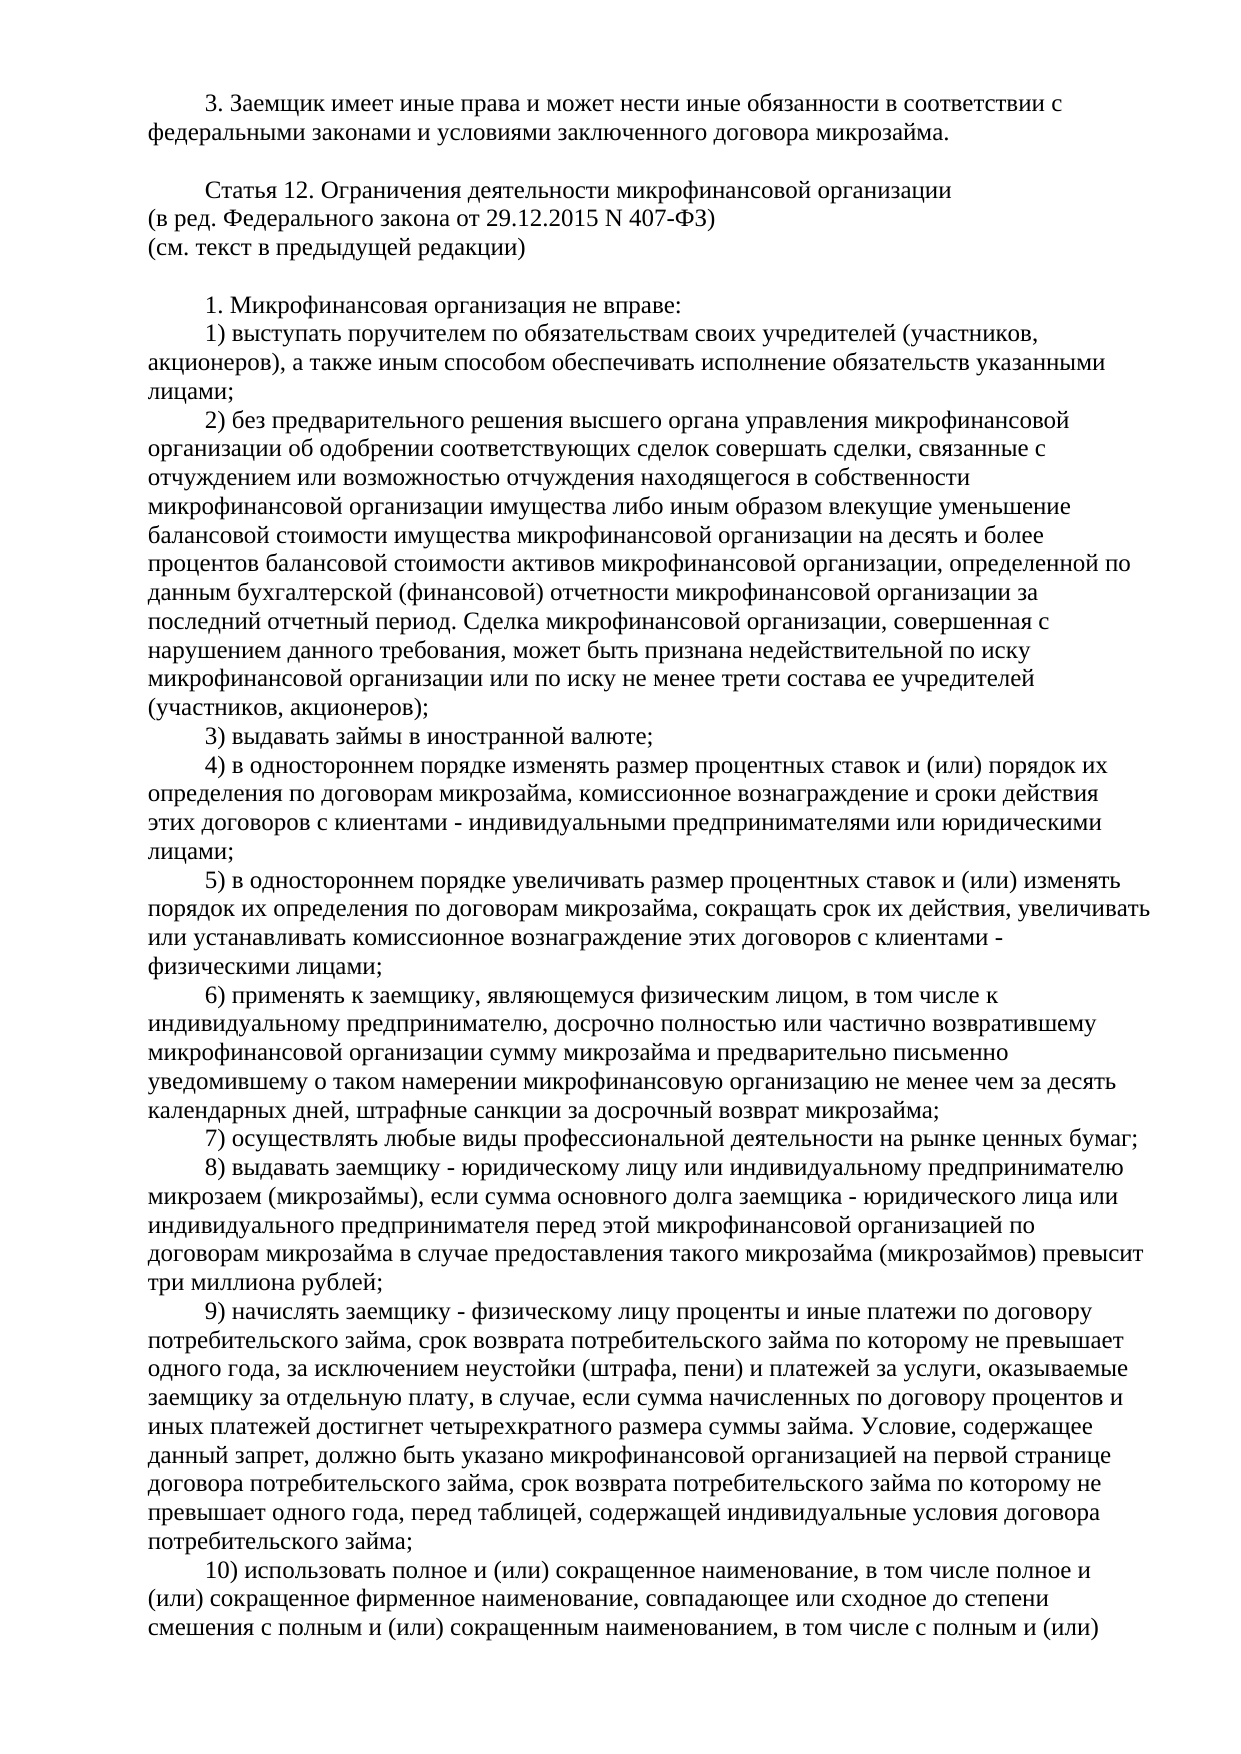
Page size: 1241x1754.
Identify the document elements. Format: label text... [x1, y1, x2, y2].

text (см. текст в предыдущей редакции) [148, 232, 1152, 261]
text 3. Заемщик имеет иные права и может нести иные обязанности в соответствии с федеральными законами и условиями заключенного договора микрозайма. [148, 88, 1152, 146]
text 1) выступать поручителем по обязательствам своих учредителей (участников, акционеров), а также иным способом обеспечивать исполнение обязательств указанными лицами; [148, 318, 1152, 405]
text 5) в одностороннем порядке увеличивать размер процентных ставок и (или) изменять порядок их определения по договорам микрозайма, сокращать срок их действия, увеличивать или устанавливать комиссионное вознаграждение этих договоров с клиентами - физическими лицами; [148, 865, 1152, 980]
text (в ред. Федерального закона от 29.12.2015 N 407-ФЗ) [148, 203, 1152, 232]
text 4) в одностороннем порядке изменять размер процентных ставок и (или) порядок их определения по договорам микрозайма, комиссионное вознаграждение и сроки действия этих договоров с клиентами - индивидуальными предпринимателями или юридическими лицами; [148, 750, 1152, 865]
text Статья 12. Ограничения деятельности микрофинансовой организации [148, 175, 1152, 203]
text 7) осуществлять любые виды профессиональной деятельности на рынке ценных бумаг; [148, 1123, 1152, 1152]
text 1. Микрофинансовая организация не вправе: [148, 290, 1152, 318]
text 6) применять к заемщику, являющемуся физическим лицом, в том числе к индивидуальному предпринимателю, досрочно полностью или частично возвратившему микрофинансовой организации сумму микрозайма и предварительно письменно уведомившему о таком намерении микрофинансовую организацию не менее чем за десять календарных дней, штрафные санкции за досрочный возврат микрозайма; [148, 980, 1152, 1123]
text 3) выдавать займы в иностранной валюте; [148, 721, 1152, 750]
text 9) начислять заемщику - физическому лицу проценты и иные платежи по договору потребительского займа, срок возврата потребительского займа по которому не превышает одного года, за исключением неустойки (штрафа, пени) и платежей за услуги, оказываемые заемщику за отдельную плату, в случае, если сумма начисленных по договору процентов и иных платежей достигнет четырехкратного размера суммы займа. Условие, содержащее данный запрет, должно быть указано микрофинансовой организацией на первой странице договора потребительского займа, срок возврата потребительского займа по которому не превышает одного года, перед таблицей, содержащей индивидуальные условия договора потребительского займа; [148, 1296, 1152, 1555]
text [148, 1555, 1152, 1641]
text 2) без предварительного решения высшего органа управления микрофинансовой организации об одобрении соответствующих сделок совершать сделки, связанные с отчуждением или возможностью отчуждения находящегося в собственности микрофинансовой организации имущества либо иным образом влекущие уменьшение балансовой стоимости имущества микрофинансовой организации на десять и более процентов балансовой стоимости активов микрофинансовой организации, определенной по данным бухгалтерской (финансовой) отчетности микрофинансовой организации за последний отчетный период. Сделка микрофинансовой организации, совершенная с нарушением данного требования, может быть признана недействительной по иску микрофинансовой организации или по иску не менее трети состава ее учредителей (участников, акционеров); [148, 405, 1152, 721]
text 8) выдавать заемщику - юридическому лицу или индивидуальному предпринимателю микрозаем (микрозаймы), если сумма основного долга заемщика - юридического лица или индивидуального предпринимателя перед этой микрофинансовой организацией по договорам микрозайма в случае предоставления такого микрозайма (микрозаймов) превысит три миллиона рублей; [148, 1152, 1152, 1296]
